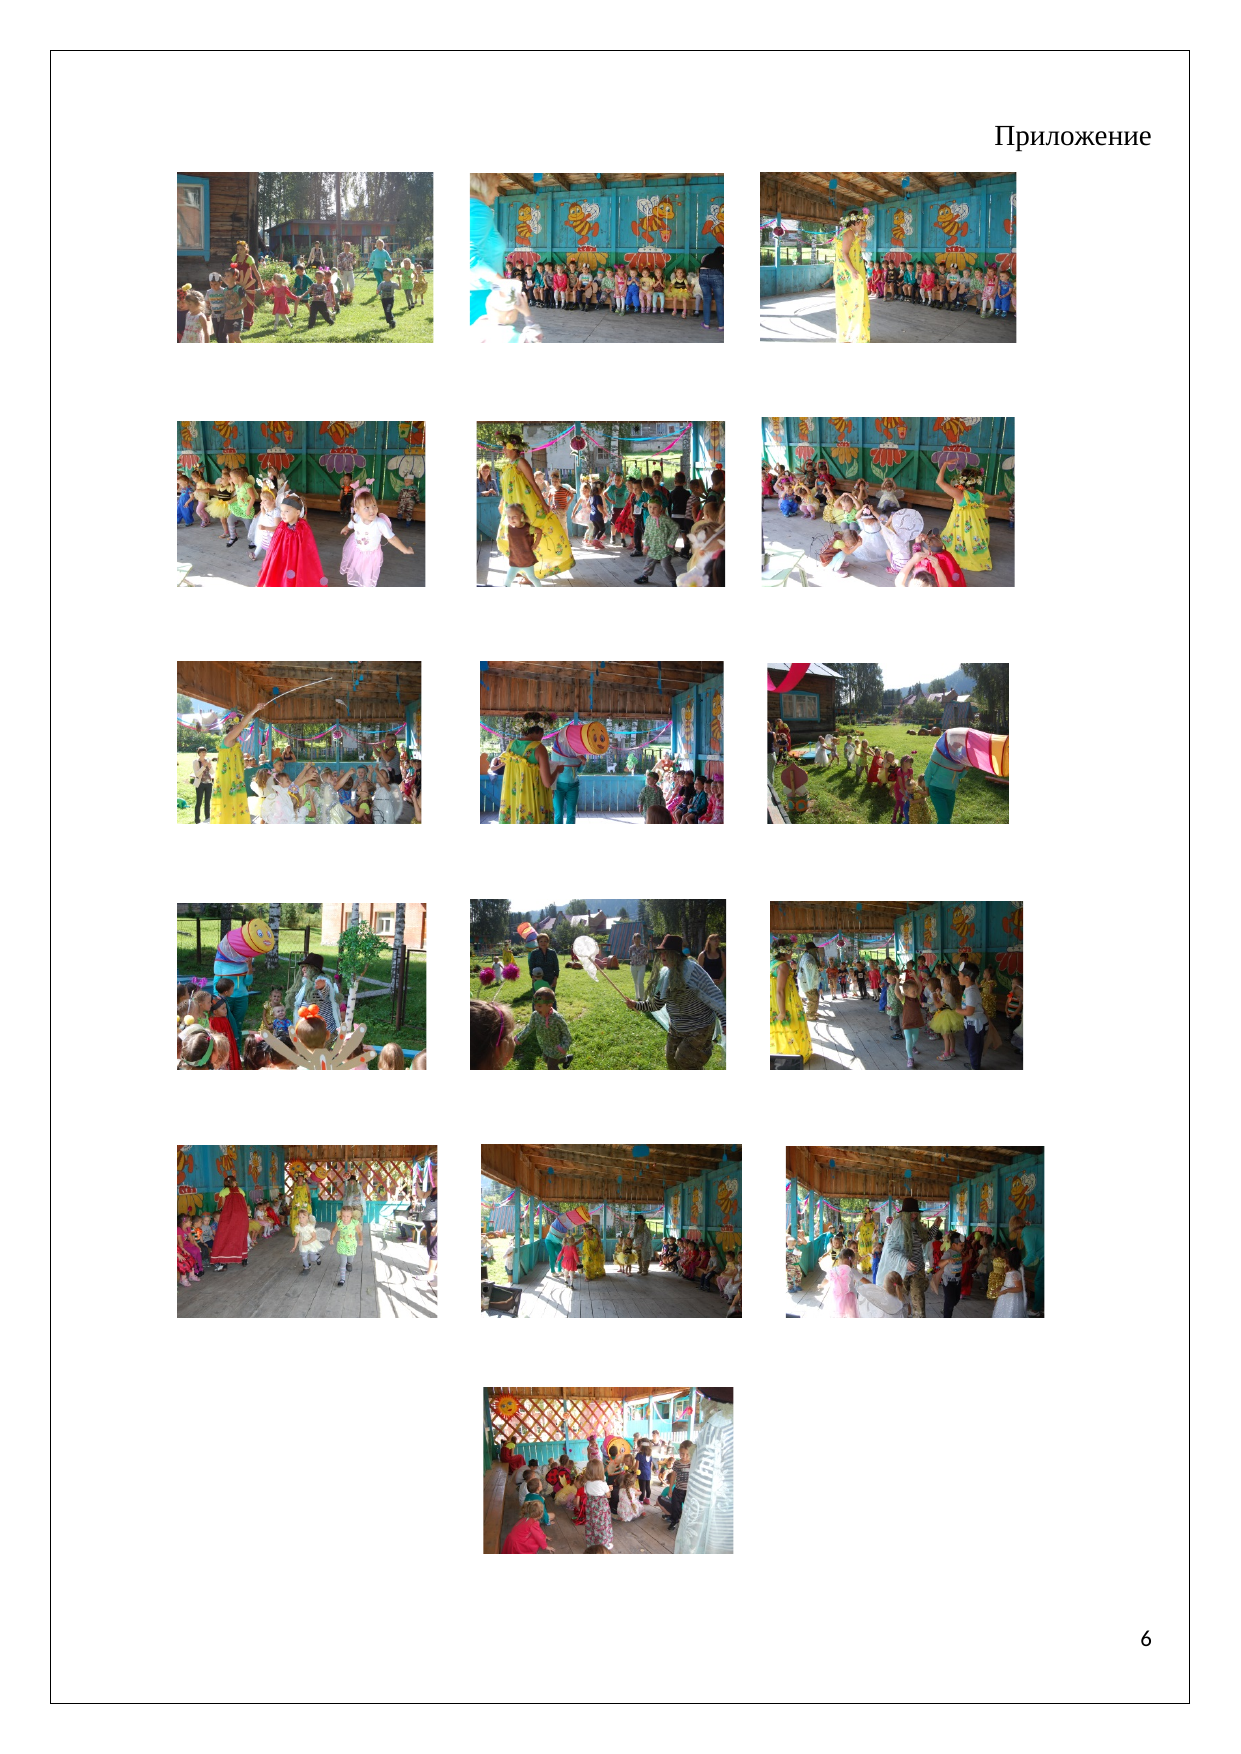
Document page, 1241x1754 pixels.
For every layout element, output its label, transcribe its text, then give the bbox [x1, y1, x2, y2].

picture [785, 1146, 1045, 1318]
picture [476, 421, 725, 587]
picture [177, 421, 426, 587]
picture [470, 899, 727, 1070]
picture [177, 903, 427, 1070]
picture [483, 1387, 734, 1554]
picture [770, 901, 1024, 1070]
text Приложение [177, 118, 1152, 152]
picture [469, 173, 724, 343]
picture [480, 661, 724, 824]
picture [761, 417, 1015, 587]
picture [177, 661, 422, 824]
picture [767, 663, 1009, 824]
picture [177, 172, 434, 343]
picture [481, 1144, 742, 1318]
picture [760, 172, 1017, 343]
picture [177, 1145, 438, 1318]
